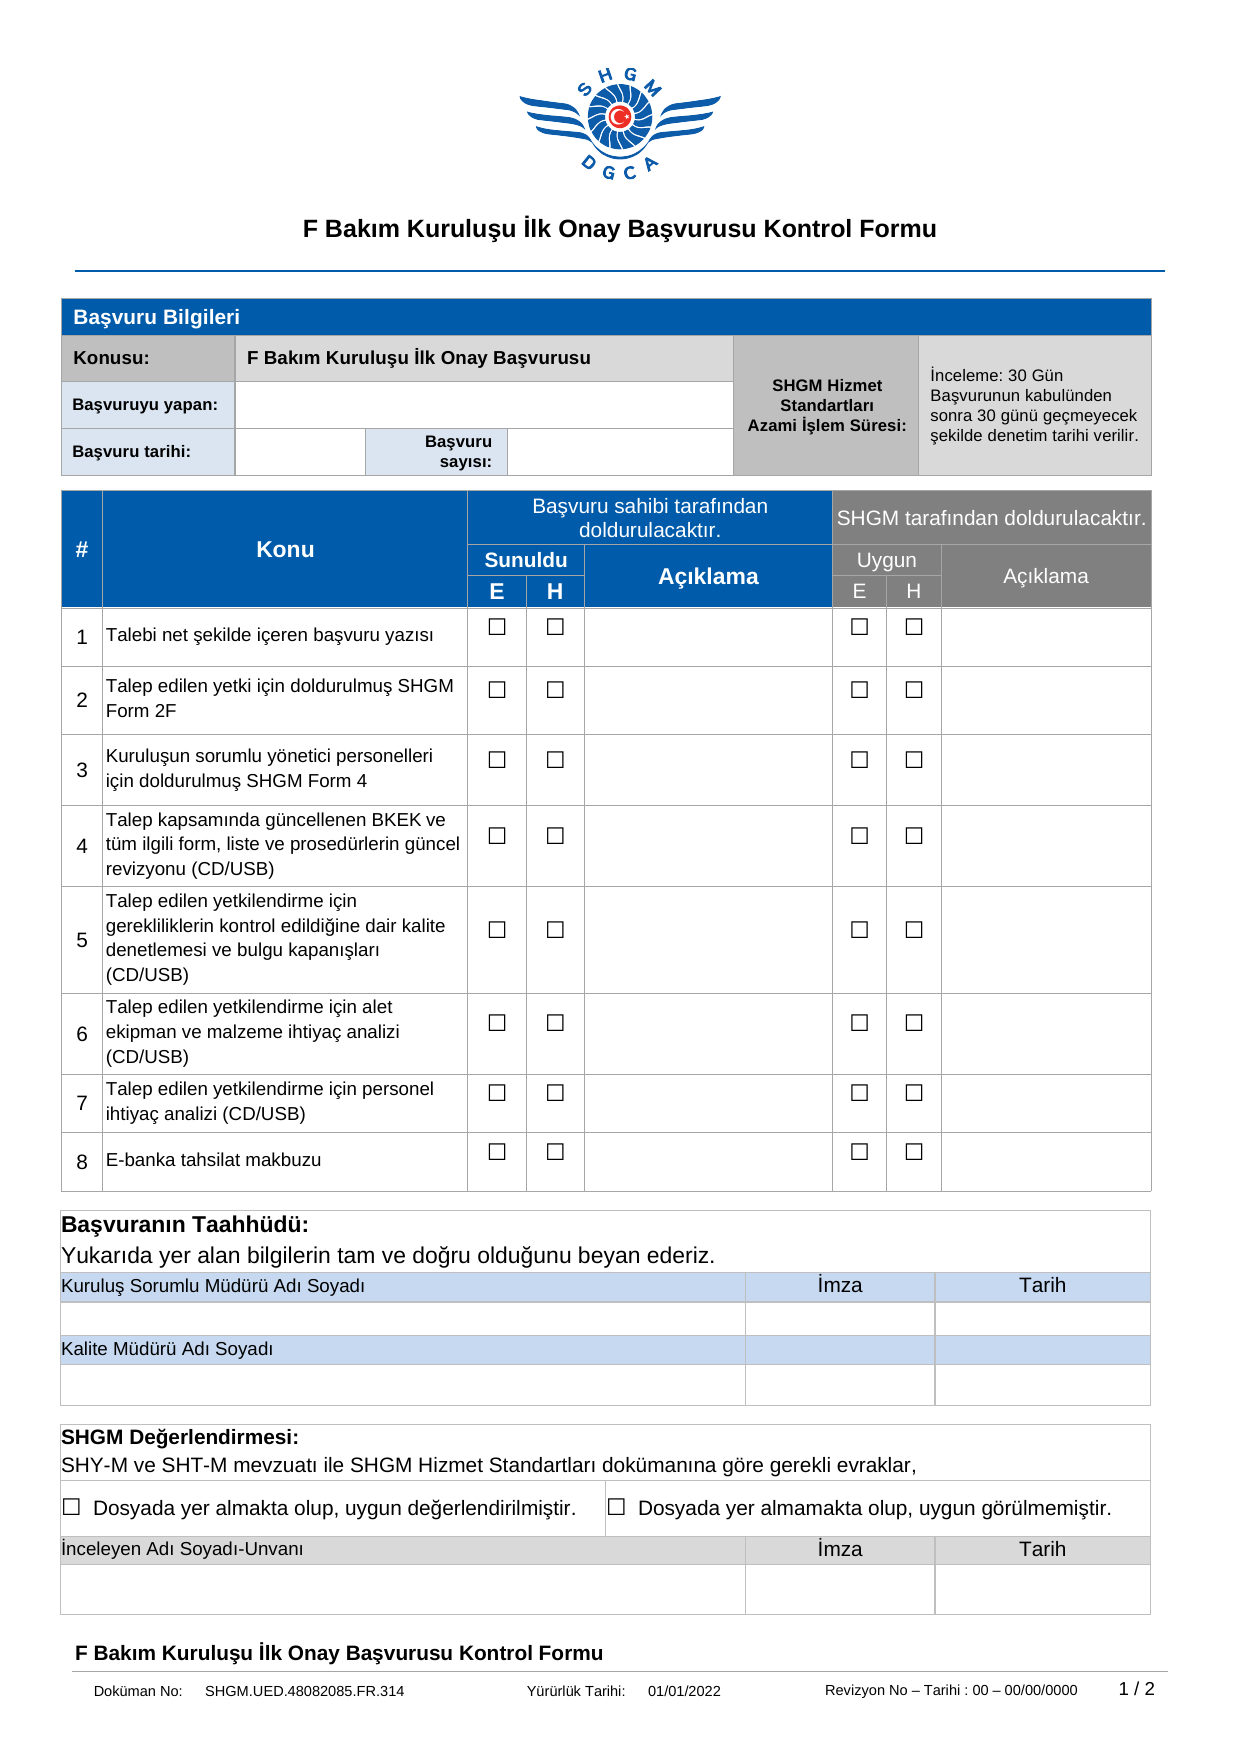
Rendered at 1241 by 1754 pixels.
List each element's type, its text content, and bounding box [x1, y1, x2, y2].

table_cell Uygun [833, 545, 941, 575]
table_cell Dosyada yer almamakta olup, uygun görülmemiştir. [606, 1481, 1150, 1536]
table_cell [942, 1133, 1151, 1191]
table_cell Tarih [936, 1537, 1150, 1564]
table_cell 8 [62, 1133, 102, 1191]
table_cell F Bakım Kuruluşu İlk Onay Başvurusu [236, 336, 733, 381]
table_cell [236, 382, 733, 428]
table_cell 7 [62, 1075, 102, 1132]
table_cell [585, 806, 832, 886]
table_cell Açıklama [585, 545, 832, 607]
table_cell [585, 1075, 832, 1132]
table_cell E [833, 576, 886, 607]
table_cell Talep edilen yetkilendirme için gerekliliklerin kontrol edildiğine dair kalite denetlemesi ve bulgu kapanışları (CD/USB) [103, 887, 467, 992]
table_cell 6 [62, 994, 102, 1074]
table_cell 4 [62, 806, 102, 886]
table_header SHGM Değerlendirmesi: SHY-M ve SHT-M mevzuatı ile SHGM Hizmet Standartları dokümanına göre gerekli evraklar, [61, 1425, 1150, 1480]
table_cell [942, 667, 1151, 734]
picture [519, 68, 721, 180]
table_cell Talebi net şekilde içeren başvuru yazısı [103, 609, 467, 666]
table_cell [585, 887, 832, 992]
table_cell [942, 806, 1151, 886]
table_header # [62, 491, 102, 607]
table_cell Sunuldu [468, 545, 584, 575]
table_cell E [468, 576, 526, 607]
table_cell [508, 429, 733, 475]
table_cell [236, 429, 365, 475]
table_header SHGM tarafından doldurulacaktır. [833, 491, 1151, 544]
table_cell 1 [62, 609, 102, 666]
table_cell [936, 1336, 1150, 1364]
table_cell Başvuru sayısı: [366, 429, 507, 475]
table_cell 2 [62, 667, 102, 734]
table_cell Kuruluş Sorumlu Müdürü Adı Soyadı [61, 1273, 745, 1301]
table_cell Talep edilen yetki için doldurulmuş SHGM Form 2F [103, 667, 467, 734]
table_cell [746, 1336, 934, 1364]
table_cell Talep kapsamında güncellenen BKEK ve tüm ilgili form, liste ve prosedürlerin güncel revizyonu (CD/USB) [103, 806, 467, 886]
table_cell İmza [746, 1537, 934, 1564]
table_header Başvuranın Taahhüdü: Yukarıda yer alan bilgilerin tam ve doğru olduğunu beyan ederiz. [61, 1211, 1150, 1272]
table_cell Açıklama [942, 545, 1151, 607]
table_cell [746, 1365, 934, 1405]
table_cell [585, 667, 832, 734]
table_cell [936, 1565, 1150, 1613]
table_cell Kuruluşun sorumlu yönetici personelleri için doldurulmuş SHGM Form 4 [103, 735, 467, 805]
table_cell [942, 1075, 1151, 1132]
table_cell E-banka tahsilat makbuzu [103, 1133, 467, 1191]
table_cell [585, 994, 832, 1074]
table_cell [936, 1365, 1150, 1405]
table_cell 5 [62, 887, 102, 992]
table_cell İnceleyen Adı Soyadı-Unvanı [61, 1537, 745, 1564]
table_cell Tarih [936, 1273, 1150, 1301]
table_cell [942, 735, 1151, 805]
table_cell Konusu: [62, 336, 234, 381]
table_cell Dosyada yer almakta olup, uygun değerlendirilmiştir. [61, 1481, 605, 1536]
table_cell H [527, 576, 584, 607]
table_cell [61, 1365, 745, 1405]
table_cell SHGM Hizmet Standartları Azami İşlem Süresi: [734, 336, 918, 475]
table_cell [585, 609, 832, 666]
table_cell Talep edilen yetkilendirme için alet ekipman ve malzeme ihtiyaç analizi (CD/USB) [103, 994, 467, 1074]
table_header Konu [103, 491, 467, 607]
table_cell Talep edilen yetkilendirme için personel ihtiyaç analizi (CD/USB) [103, 1075, 467, 1132]
table_cell İmza [746, 1273, 934, 1301]
table_cell İnceleme: 30 Gün Başvurunun kabulünden sonra 30 günü geçmeyecek şekilde denetim tarihi verilir. [919, 336, 1151, 475]
table_cell Başvuru tarihi: [62, 429, 234, 475]
table_cell [942, 887, 1151, 992]
table_cell [746, 1565, 934, 1613]
table_cell [585, 735, 832, 805]
table_cell 3 [62, 735, 102, 805]
table_cell [61, 1565, 745, 1613]
table_cell [942, 609, 1151, 666]
table_cell Başvuruyu yapan: [62, 382, 234, 428]
table_cell H [887, 576, 941, 607]
table_cell [585, 1133, 832, 1191]
table_cell [942, 994, 1151, 1074]
table_cell Kalite Müdürü Adı Soyadı [61, 1336, 745, 1364]
table_cell [936, 1303, 1150, 1335]
table_cell [746, 1303, 934, 1335]
table_cell [61, 1303, 745, 1335]
table_header Başvuru Bilgileri [62, 299, 1151, 335]
table_header Başvuru sahibi tarafından doldurulacaktır. [468, 491, 832, 544]
